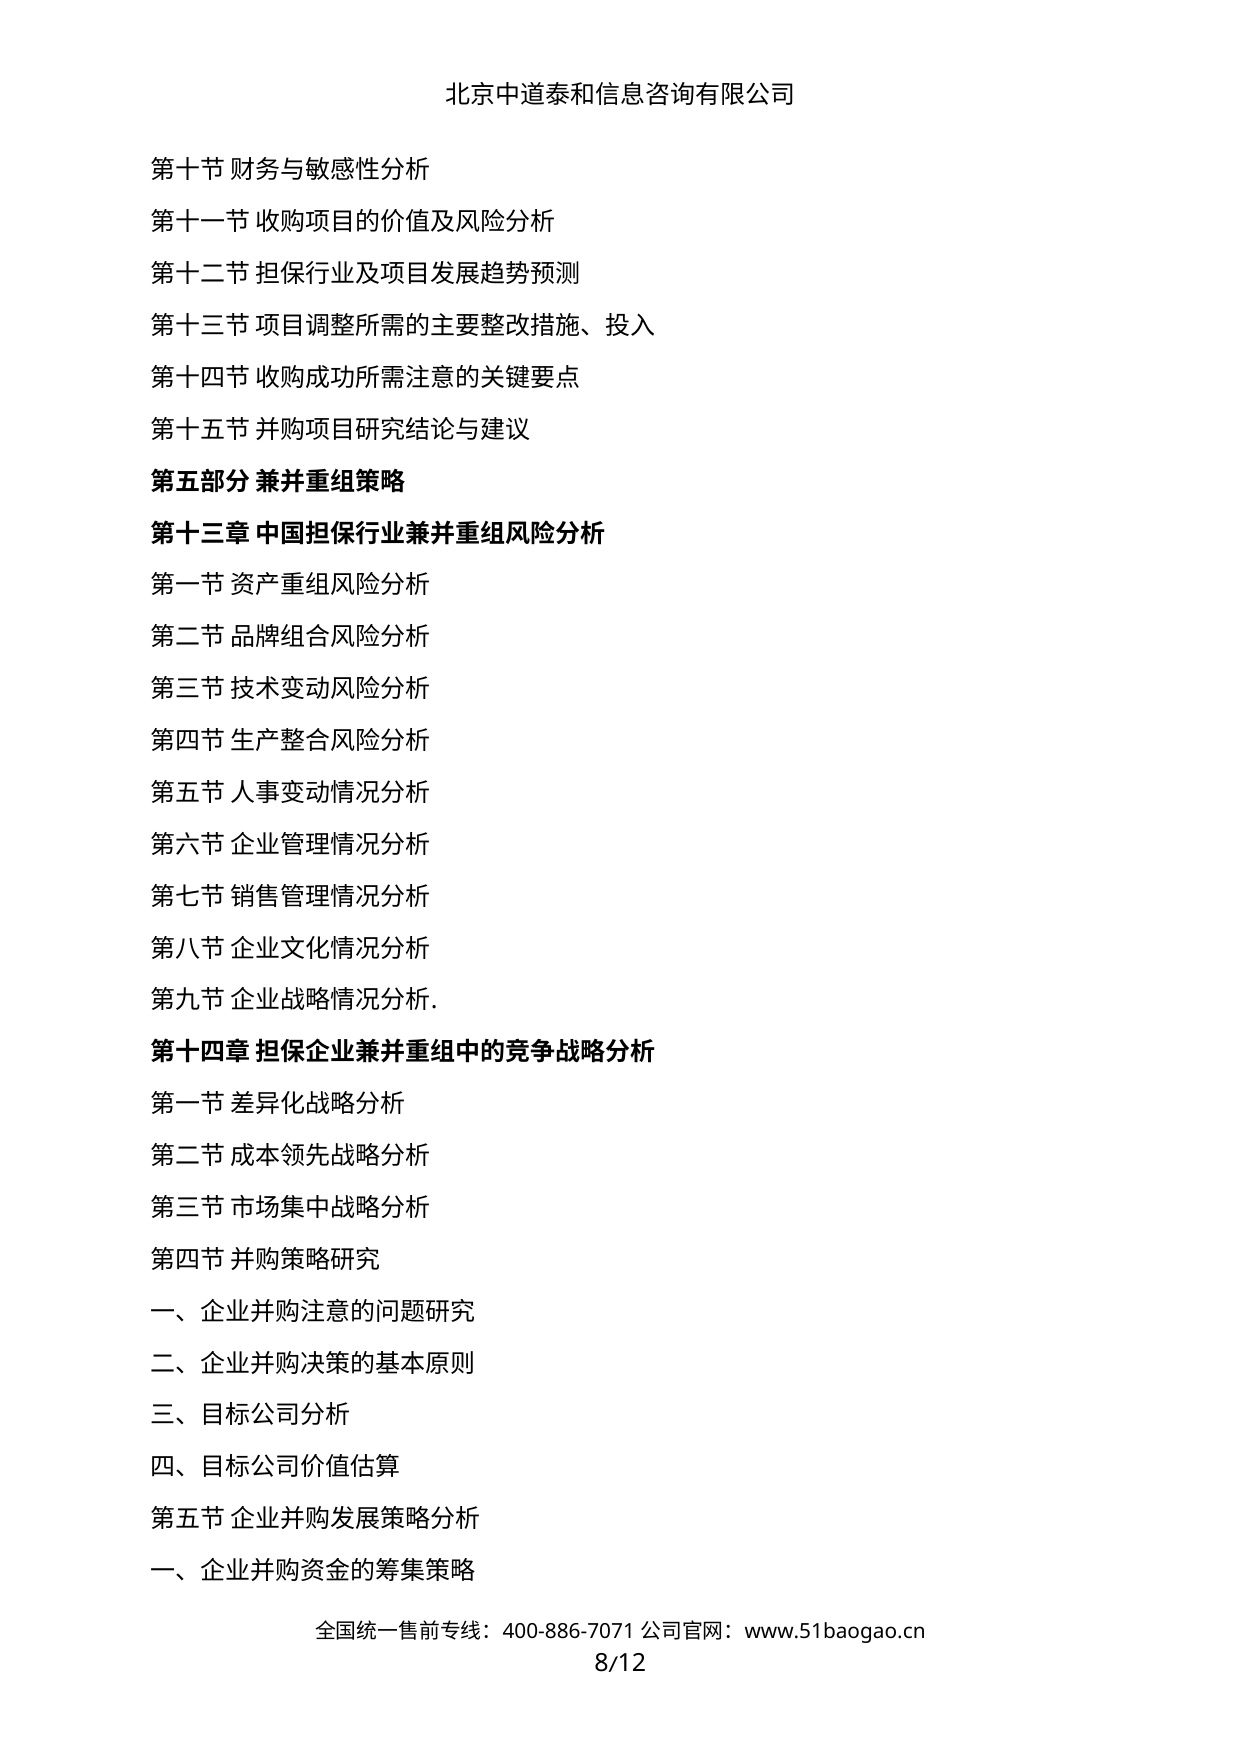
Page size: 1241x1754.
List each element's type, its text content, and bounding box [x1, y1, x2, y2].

text 第一节 资产重组风险分析 [150, 565, 1090, 601]
text 第七节 销售管理情况分析 [150, 876, 1090, 912]
text 第四节 并购策略研究 [150, 1239, 1090, 1276]
text 四、目标公司价值估算 [150, 1447, 1090, 1483]
text 第三节 市场集中战略分析 [150, 1187, 1090, 1224]
text 第九节 企业战略情况分析. [150, 980, 1090, 1016]
text 一、企业并购注意的问题研究 [150, 1291, 1090, 1327]
text 第五部分 兼并重组策略 [150, 461, 1090, 497]
text 第四节 生产整合风险分析 [150, 721, 1090, 757]
text 三、目标公司分析 [150, 1395, 1090, 1431]
text 二、企业并购决策的基本原则 [150, 1343, 1090, 1379]
text 第八节 企业文化情况分析 [150, 928, 1090, 964]
text 第二节 品牌组合风险分析 [150, 617, 1090, 653]
text 第三节 技术变动风险分析 [150, 669, 1090, 705]
text 第十四节 收购成功所需注意的关键要点 [150, 357, 1090, 394]
text 一、企业并购资金的筹集策略 [150, 1551, 1090, 1587]
text 第十三章 中国担保行业兼并重组风险分析 [150, 513, 1090, 549]
text 第十一节 收购项目的价值及风险分析 [150, 202, 1090, 238]
text 第十五节 并购项目研究结论与建议 [150, 409, 1090, 446]
text 第十四章 担保企业兼并重组中的竞争战略分析 [150, 1032, 1090, 1068]
text 第十二节 担保行业及项目发展趋势预测 [150, 254, 1090, 290]
text 第五节 企业并购发展策略分析 [150, 1499, 1090, 1535]
text 第十节 财务与敏感性分析 [150, 150, 1090, 186]
text 第十三节 项目调整所需的主要整改措施、投入 [150, 306, 1090, 342]
text 第一节 差异化战略分析 [150, 1084, 1090, 1120]
text 第五节 人事变动情况分析 [150, 772, 1090, 809]
text 第二节 成本领先战略分析 [150, 1136, 1090, 1172]
text 第六节 企业管理情况分析 [150, 824, 1090, 861]
